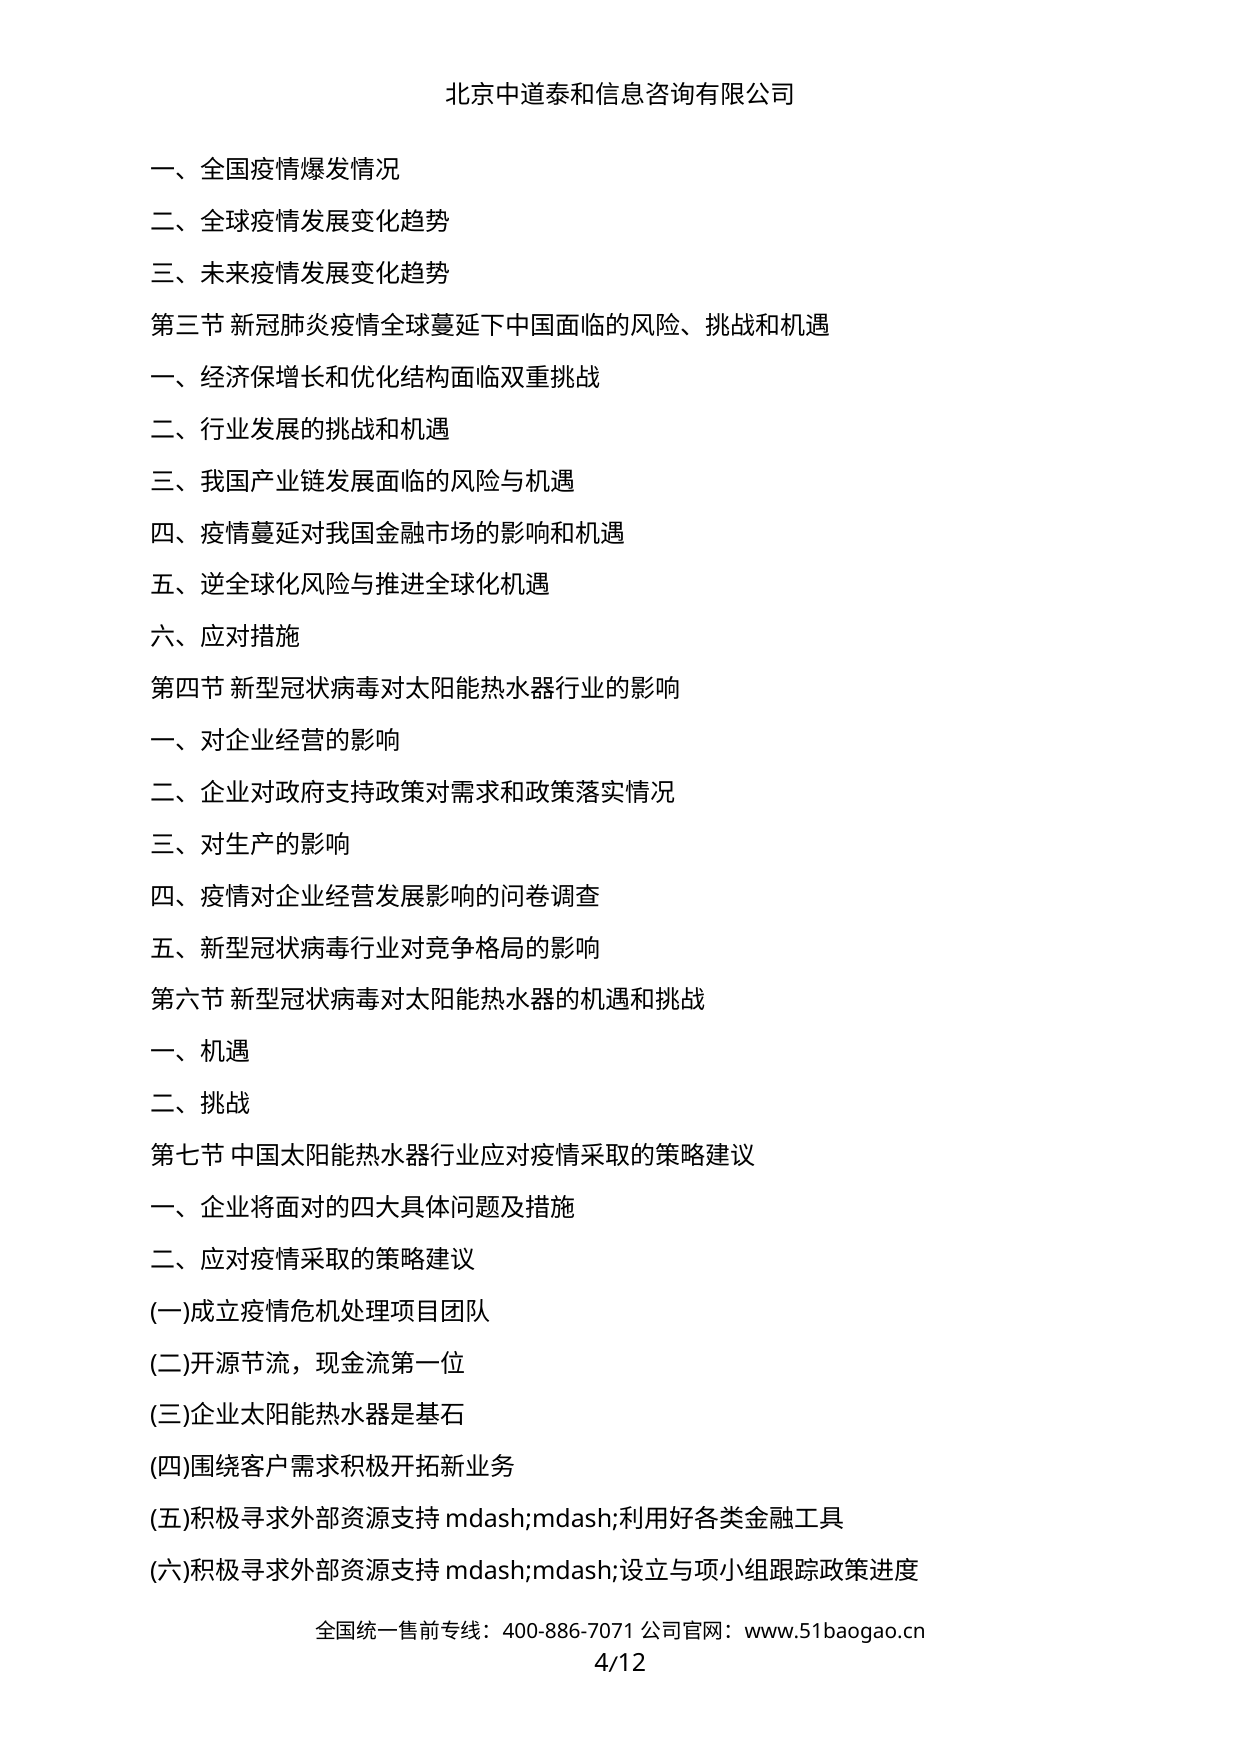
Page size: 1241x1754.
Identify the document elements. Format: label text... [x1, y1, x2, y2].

text 二、应对疫情采取的策略建议 [150, 1239, 1090, 1276]
text (三)企业太阳能热水器是基石 [150, 1395, 1090, 1431]
text 五、逆全球化风险与推进全球化机遇 [150, 565, 1090, 601]
text 二、企业对政府支持政策对需求和政策落实情况 [150, 772, 1090, 809]
text 三、我国产业链发展面临的风险与机遇 [150, 461, 1090, 497]
text 一、全国疫情爆发情况 [150, 150, 1090, 186]
text 五、新型冠状病毒行业对竞争格局的影响 [150, 928, 1090, 964]
text 一、机遇 [150, 1032, 1090, 1068]
text 六、应对措施 [150, 617, 1090, 653]
text 二、挑战 [150, 1084, 1090, 1120]
text 四、疫情蔓延对我国金融市场的影响和机遇 [150, 513, 1090, 549]
text (六)积极寻求外部资源支持mdash;mdash;设立与项小组跟踪政策进度 [150, 1551, 1090, 1587]
text 第三节 新冠肺炎疫情全球蔓延下中国面临的风险、挑战和机遇 [150, 306, 1090, 342]
text 第六节 新型冠状病毒对太阳能热水器的机遇和挑战 [150, 980, 1090, 1016]
text 一、企业将面对的四大具体问题及措施 [150, 1187, 1090, 1224]
text 三、未来疫情发展变化趋势 [150, 254, 1090, 290]
text 二、行业发展的挑战和机遇 [150, 409, 1090, 446]
text 第七节 中国太阳能热水器行业应对疫情采取的策略建议 [150, 1136, 1090, 1172]
text 四、疫情对企业经营发展影响的问卷调查 [150, 876, 1090, 912]
text (五)积极寻求外部资源支持mdash;mdash;利用好各类金融工具 [150, 1499, 1090, 1535]
text (一)成立疫情危机处理项目团队 [150, 1291, 1090, 1327]
text (二)开源节流，现金流第一位 [150, 1343, 1090, 1379]
text 一、对企业经营的影响 [150, 721, 1090, 757]
text 三、对生产的影响 [150, 824, 1090, 861]
text 二、全球疫情发展变化趋势 [150, 202, 1090, 238]
text (四)围绕客户需求积极开拓新业务 [150, 1447, 1090, 1483]
text 一、经济保增长和优化结构面临双重挑战 [150, 357, 1090, 394]
text 第四节 新型冠状病毒对太阳能热水器行业的影响 [150, 669, 1090, 705]
